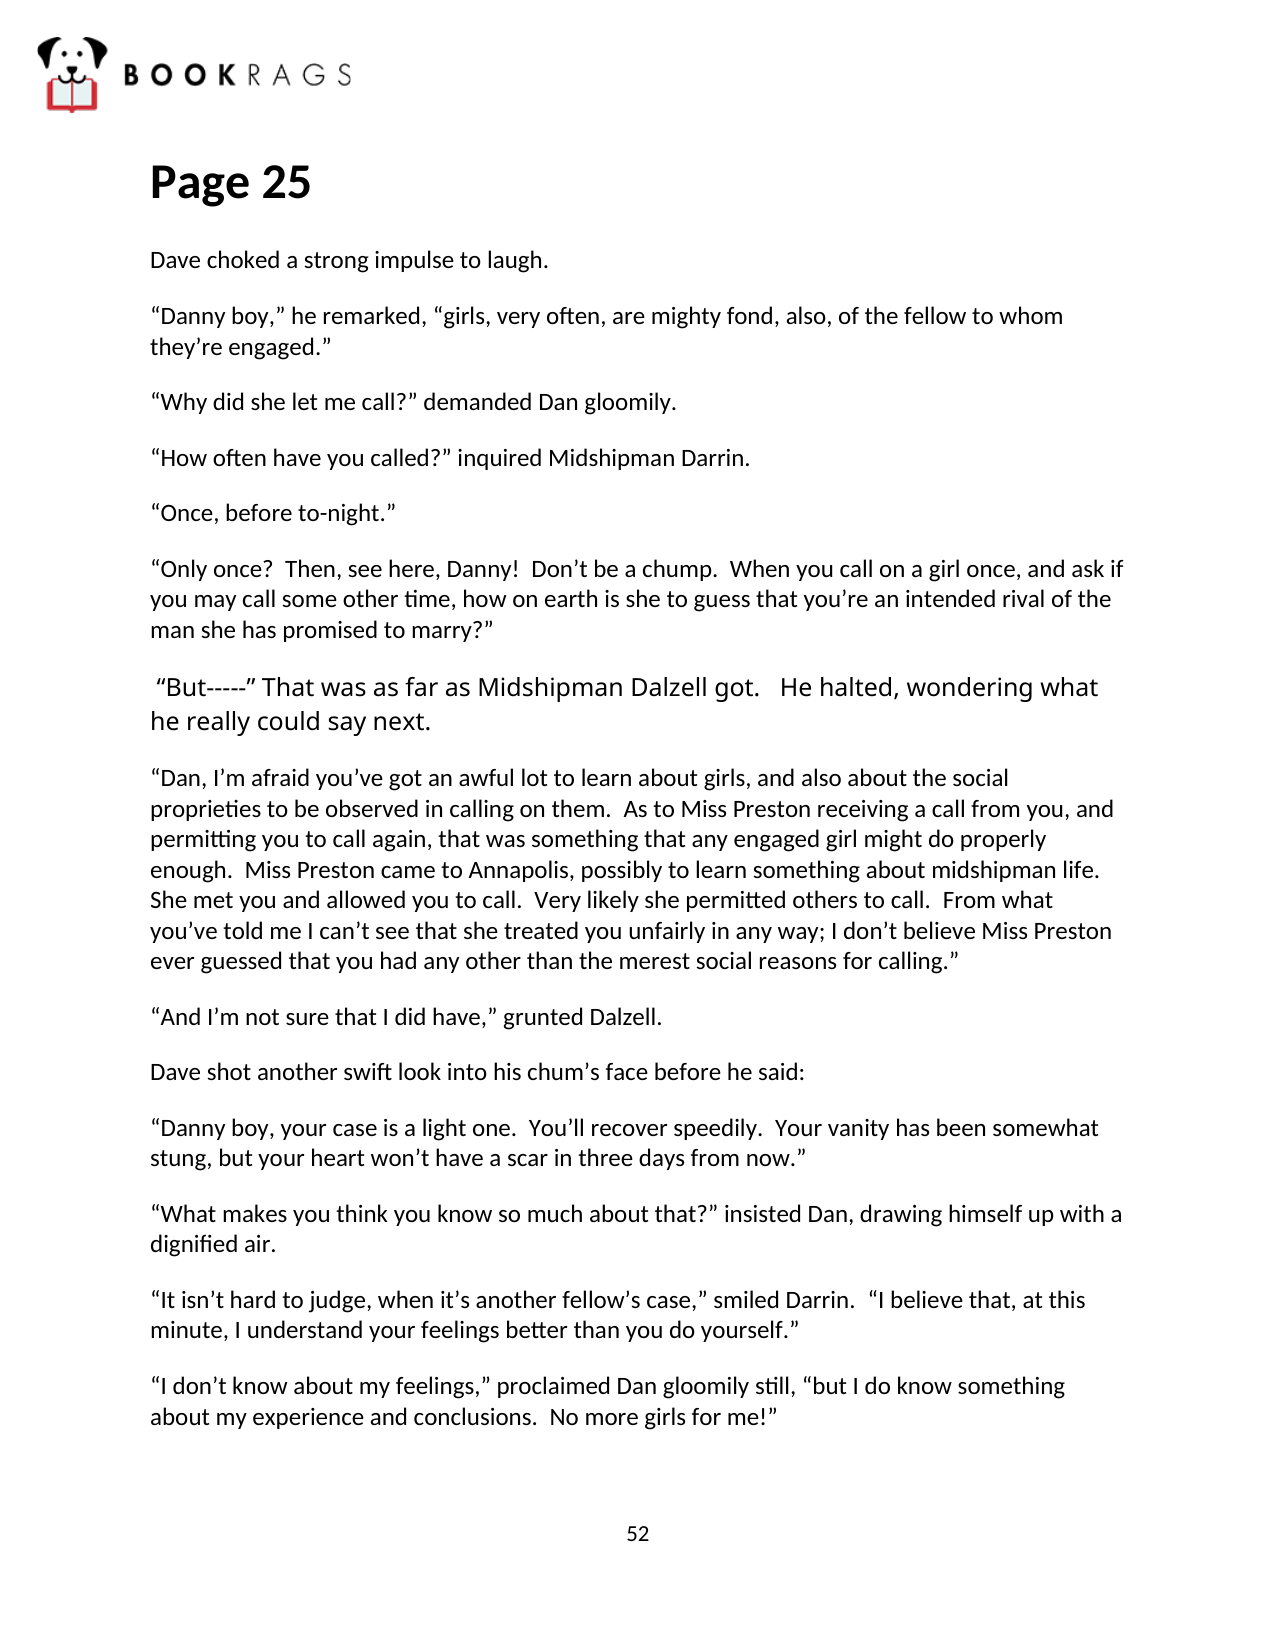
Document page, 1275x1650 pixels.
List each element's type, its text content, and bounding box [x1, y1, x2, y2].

picture [37, 37, 351, 113]
text “Only once? Then, see here, Danny! Don’t be a chump. When you call on a girl once, and ask if you may call some other time, how on earth is she to guess that you’re an intended rival of the man she has promised to marry?” [150, 553, 1125, 644]
text Page 25 [150, 150, 1125, 211]
text “Why did she let me call?” demanded Dan gloomily. [150, 386, 1125, 417]
text “How often have you called?” inquired Midshipman Darrin. [150, 442, 1125, 472]
text Dave choked a strong impulse to laugh. [150, 244, 1125, 275]
text “Dan, I’m afraid you’ve got an awful lot to learn about girls, and also about the social proprieties to be observed in calling on them. As to Miss Preston receiving a call from you, and permitting you to call again, that was something that any engaged girl might do properly enough. Miss Preston came to Annapolis, possibly to learn something about midshipman life. She met you and allowed you to call. Very likely she permitted others to call. From what you’ve told me I can’t see that she treated you unfairly in any way; I don’t believe Miss Preston ever guessed that you had any other than the merest social reasons for calling.” [150, 762, 1125, 976]
text “Danny boy, your case is a light one. You’ll recover speedily. Your vanity has been somewhat stung, but your heart won’t have a scar in three days from now.” [150, 1112, 1125, 1173]
text “But-----” That was as far as Midshipman Dalzell got. He halted, wondering what he really could say next. [150, 669, 1125, 737]
text “Once, before to-night.” [150, 497, 1125, 528]
text “What makes you think you know so much about that?” insisted Dan, drawing himself up with a dignified air. [150, 1198, 1125, 1259]
text Dave shot another swift look into his chum’s face before he said: [150, 1057, 1125, 1087]
text “I don’t know about my feelings,” proclaimed Dan gloomily still, “but I do know something about my experience and conclusions. No more girls for me!” [150, 1370, 1125, 1431]
text “It isn’t hard to judge, when it’s another fellow’s case,” smiled Darrin. “I believe that, at this minute, I understand your feelings better than you do yourself.” [150, 1284, 1125, 1345]
text “Danny boy,” he remarked, “girls, very often, are mighty fond, also, of the fellow to whom they’re engaged.” [150, 300, 1125, 361]
text “And I’m not sure that I did have,” grunted Dalzell. [150, 1001, 1125, 1032]
